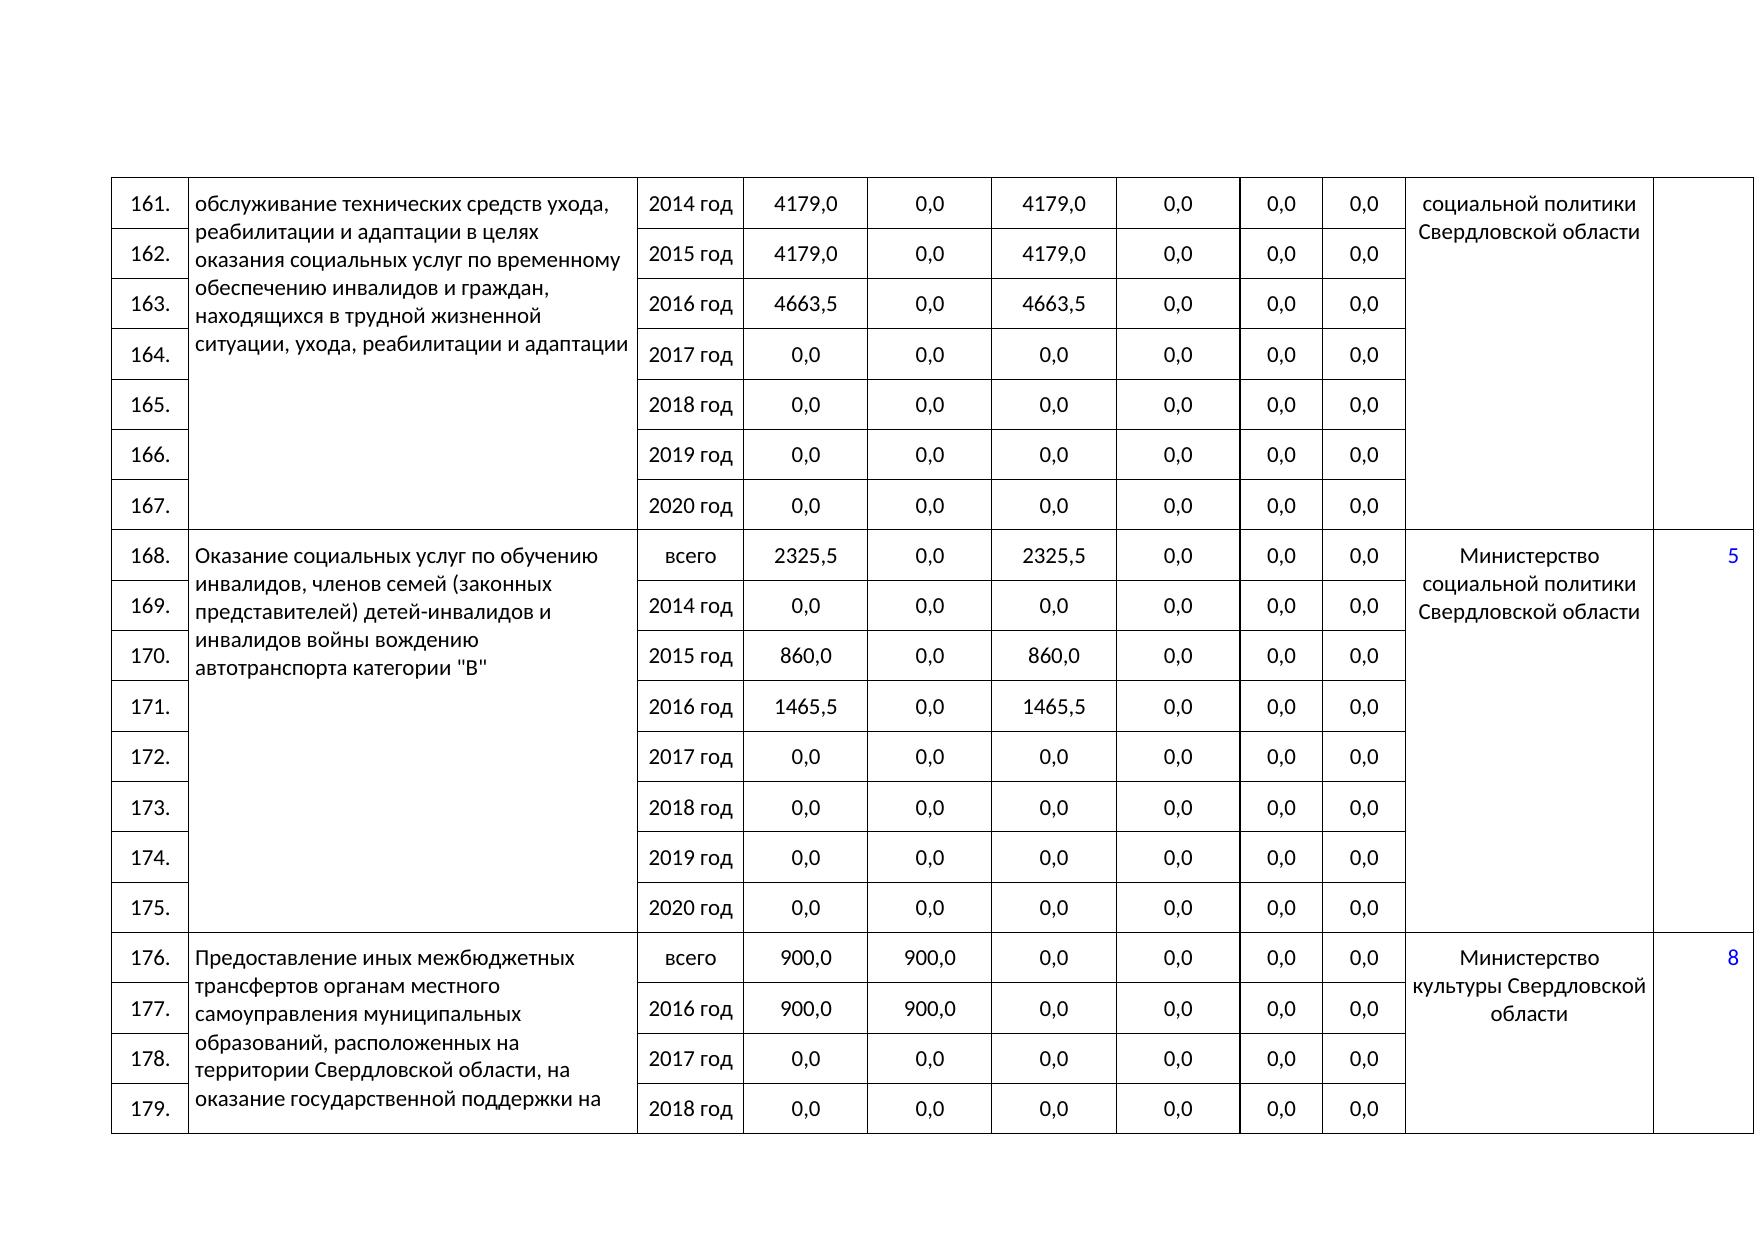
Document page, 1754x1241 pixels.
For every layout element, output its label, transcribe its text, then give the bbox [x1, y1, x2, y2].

table_cell 171. [112, 681, 188, 731]
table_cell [189, 178, 637, 529]
table_cell 0,0 [1323, 782, 1405, 831]
table_cell 0,0 [868, 480, 991, 529]
table_cell 0,0 [744, 480, 867, 529]
table_cell 0,0 [992, 933, 1116, 982]
table_cell 2018 год [638, 380, 743, 429]
table_cell 2018 год [638, 782, 743, 831]
table_cell 165. [112, 380, 188, 429]
table_cell 176. [112, 933, 188, 982]
table_cell 900,0 [868, 933, 991, 982]
table_cell 169. [112, 581, 188, 630]
table_cell 0,0 [1241, 229, 1322, 278]
table_cell 174. [112, 832, 188, 882]
table_cell 2019 год [638, 430, 743, 479]
table_cell 167. [112, 480, 188, 529]
table_cell 0,0 [1323, 178, 1405, 227]
table_cell 1465,5 [744, 681, 867, 731]
table_cell 4663,5 [992, 279, 1116, 328]
table_cell 0,0 [1323, 983, 1405, 1032]
table_cell 0,0 [1323, 279, 1405, 328]
table_cell 2016 год [638, 279, 743, 328]
table_cell 0,0 [1117, 480, 1239, 529]
table_cell Министерство социальной политики Свердловской области [1406, 530, 1653, 932]
table_cell 173. [112, 782, 188, 831]
table_cell 0,0 [1117, 581, 1239, 630]
table_cell 161. [112, 178, 188, 227]
table_cell 0,0 [868, 178, 991, 227]
table_cell 2325,5 [992, 530, 1116, 580]
table_cell 0,0 [744, 782, 867, 831]
table_cell 2014 год [638, 178, 743, 227]
table_cell 5 [1654, 178, 1753, 529]
table_cell 0,0 [1323, 1084, 1405, 1133]
table_cell 0,0 [868, 1084, 991, 1133]
table_cell 0,0 [1117, 883, 1239, 932]
table_cell 0,0 [744, 1084, 867, 1133]
table_cell 0,0 [992, 581, 1116, 630]
table_cell 0,0 [1117, 380, 1239, 429]
table_cell 166. [112, 430, 188, 479]
table_cell 163. [112, 279, 188, 328]
table_cell 0,0 [992, 329, 1116, 378]
table_cell 177. [112, 983, 188, 1032]
table_cell 0,0 [1117, 732, 1239, 781]
table_cell 4179,0 [992, 178, 1116, 227]
table_cell 0,0 [1323, 380, 1405, 429]
table_cell 0,0 [868, 530, 991, 580]
table_cell 0,0 [1117, 1084, 1239, 1133]
table_cell 0,0 [992, 983, 1116, 1032]
table_cell 2020 год [638, 883, 743, 932]
table_cell 2016 год [638, 983, 743, 1032]
table_cell 4179,0 [744, 229, 867, 278]
table_cell 0,0 [868, 581, 991, 630]
table_cell 0,0 [1117, 430, 1239, 479]
table_cell 0,0 [1323, 1034, 1405, 1083]
table_cell 0,0 [744, 883, 867, 932]
table_cell 0,0 [744, 329, 867, 378]
table_cell 860,0 [992, 631, 1116, 680]
table_cell 0,0 [992, 883, 1116, 932]
table_cell 0,0 [1241, 782, 1322, 831]
table_cell 900,0 [744, 983, 867, 1032]
table_cell 0,0 [1323, 933, 1405, 982]
table_cell 0,0 [992, 832, 1116, 882]
table_cell 0,0 [744, 732, 867, 781]
table_cell 0,0 [1241, 430, 1322, 479]
table_cell 170. [112, 631, 188, 680]
table_cell 0,0 [1323, 883, 1405, 932]
table_cell 0,0 [1117, 983, 1239, 1032]
table_cell 172. [112, 732, 188, 781]
table_cell 0,0 [1117, 933, 1239, 982]
table_cell 0,0 [1117, 832, 1239, 882]
table_cell 0,0 [1323, 832, 1405, 882]
table_cell 8 [1654, 933, 1753, 1133]
table_cell 0,0 [744, 832, 867, 882]
table_cell 0,0 [1241, 1084, 1322, 1133]
table_cell 0,0 [1117, 530, 1239, 580]
table_cell 0,0 [1323, 581, 1405, 630]
table_cell 178. [112, 1034, 188, 1083]
table_cell 0,0 [1241, 380, 1322, 429]
table_cell 0,0 [1323, 681, 1405, 731]
table_cell 0,0 [868, 782, 991, 831]
table_cell 4179,0 [992, 229, 1116, 278]
table_cell 0,0 [1241, 329, 1322, 378]
table_cell 179. [112, 1084, 188, 1133]
table_cell 2016 год [638, 681, 743, 731]
table_cell 900,0 [744, 933, 867, 982]
table_cell 0,0 [744, 581, 867, 630]
table_cell 4663,5 [744, 279, 867, 328]
table_cell 0,0 [1241, 832, 1322, 882]
table_cell 0,0 [1117, 631, 1239, 680]
table_cell 0,0 [1323, 430, 1405, 479]
table_cell 0,0 [992, 732, 1116, 781]
table_cell 0,0 [1323, 530, 1405, 580]
table_cell 0,0 [868, 883, 991, 932]
table_cell 0,0 [992, 782, 1116, 831]
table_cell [1406, 178, 1653, 529]
table_cell 0,0 [992, 480, 1116, 529]
table_cell 4179,0 [744, 178, 867, 227]
table_cell 0,0 [1241, 530, 1322, 580]
table_cell 0,0 [1241, 1034, 1322, 1083]
table_cell 0,0 [868, 631, 991, 680]
table_cell 2017 год [638, 732, 743, 781]
table_cell 0,0 [1241, 681, 1322, 731]
table_cell 0,0 [1323, 480, 1405, 529]
table_cell 0,0 [1241, 933, 1322, 982]
table_cell 0,0 [1323, 732, 1405, 781]
table_cell 900,0 [868, 983, 991, 1032]
table_cell 5 [1654, 530, 1753, 932]
table_cell 0,0 [1117, 329, 1239, 378]
table_cell 0,0 [1323, 329, 1405, 378]
table_cell 2018 год [638, 1084, 743, 1133]
table_cell 0,0 [744, 380, 867, 429]
table_cell 0,0 [868, 1034, 991, 1083]
table_cell 0,0 [744, 1034, 867, 1083]
table_cell 0,0 [1241, 279, 1322, 328]
table_cell 0,0 [868, 380, 991, 429]
table_cell 0,0 [744, 430, 867, 479]
table_cell 0,0 [1241, 480, 1322, 529]
table_cell 2017 год [638, 329, 743, 378]
table_cell 2019 год [638, 832, 743, 882]
table_cell 175. [112, 883, 188, 932]
table_cell 0,0 [1117, 1034, 1239, 1083]
table_cell 0,0 [1117, 681, 1239, 731]
table_cell Оказание социальных услуг по обучению инвалидов, членов семей (законных представителей) детей-инвалидов и инвалидов войны вождению автотранспорта категории "B" [189, 530, 637, 932]
table_cell 0,0 [868, 732, 991, 781]
table_cell 0,0 [1241, 178, 1322, 227]
table_cell 0,0 [868, 681, 991, 731]
table_cell всего [638, 933, 743, 982]
table_cell 162. [112, 229, 188, 278]
table_cell 0,0 [992, 1084, 1116, 1133]
table_cell Министерство культуры Свердловской области [1406, 933, 1653, 1133]
table_cell 0,0 [1241, 983, 1322, 1032]
table_cell 0,0 [1117, 782, 1239, 831]
table_cell 0,0 [1117, 229, 1239, 278]
table_cell 0,0 [1241, 631, 1322, 680]
table_cell 0,0 [1241, 883, 1322, 932]
table_cell 2015 год [638, 229, 743, 278]
table_cell 0,0 [992, 1034, 1116, 1083]
table_cell 860,0 [744, 631, 867, 680]
table_cell 0,0 [1241, 581, 1322, 630]
table_cell 2017 год [638, 1034, 743, 1083]
table_cell 0,0 [868, 329, 991, 378]
table_cell 0,0 [868, 430, 991, 479]
table_cell всего [638, 530, 743, 580]
table_cell 0,0 [1117, 178, 1239, 227]
table_cell 0,0 [868, 229, 991, 278]
table_cell 2014 год [638, 581, 743, 630]
table_cell 0,0 [1117, 279, 1239, 328]
table_cell 0,0 [1323, 631, 1405, 680]
table_cell 164. [112, 329, 188, 378]
table_cell Предоставление иных межбюджетных трансфертов органам местного самоуправления муниципальных образований, расположенных на территории Свердловской области, на оказание государственной поддержки на конкурсной основе по оснащению кинотеатров необходимым оборудованием для осуществления кинопоказов с подготовленным субтитрированием и тифлокомментированием (гранты) в целях обеспечения доступности муниципальных кинотеатров для инвалидов и других маломобильных групп населения [189, 933, 637, 1133]
table_cell 2015 год [638, 631, 743, 680]
table_cell 0,0 [868, 279, 991, 328]
table_cell 0,0 [868, 832, 991, 882]
table_cell 2020 год [638, 480, 743, 529]
table_cell 168. [112, 530, 188, 580]
table_cell 0,0 [1323, 229, 1405, 278]
table_cell 0,0 [1241, 732, 1322, 781]
table_cell 1465,5 [992, 681, 1116, 731]
table_cell 2325,5 [744, 530, 867, 580]
table_cell 0,0 [992, 380, 1116, 429]
table_cell 0,0 [992, 430, 1116, 479]
